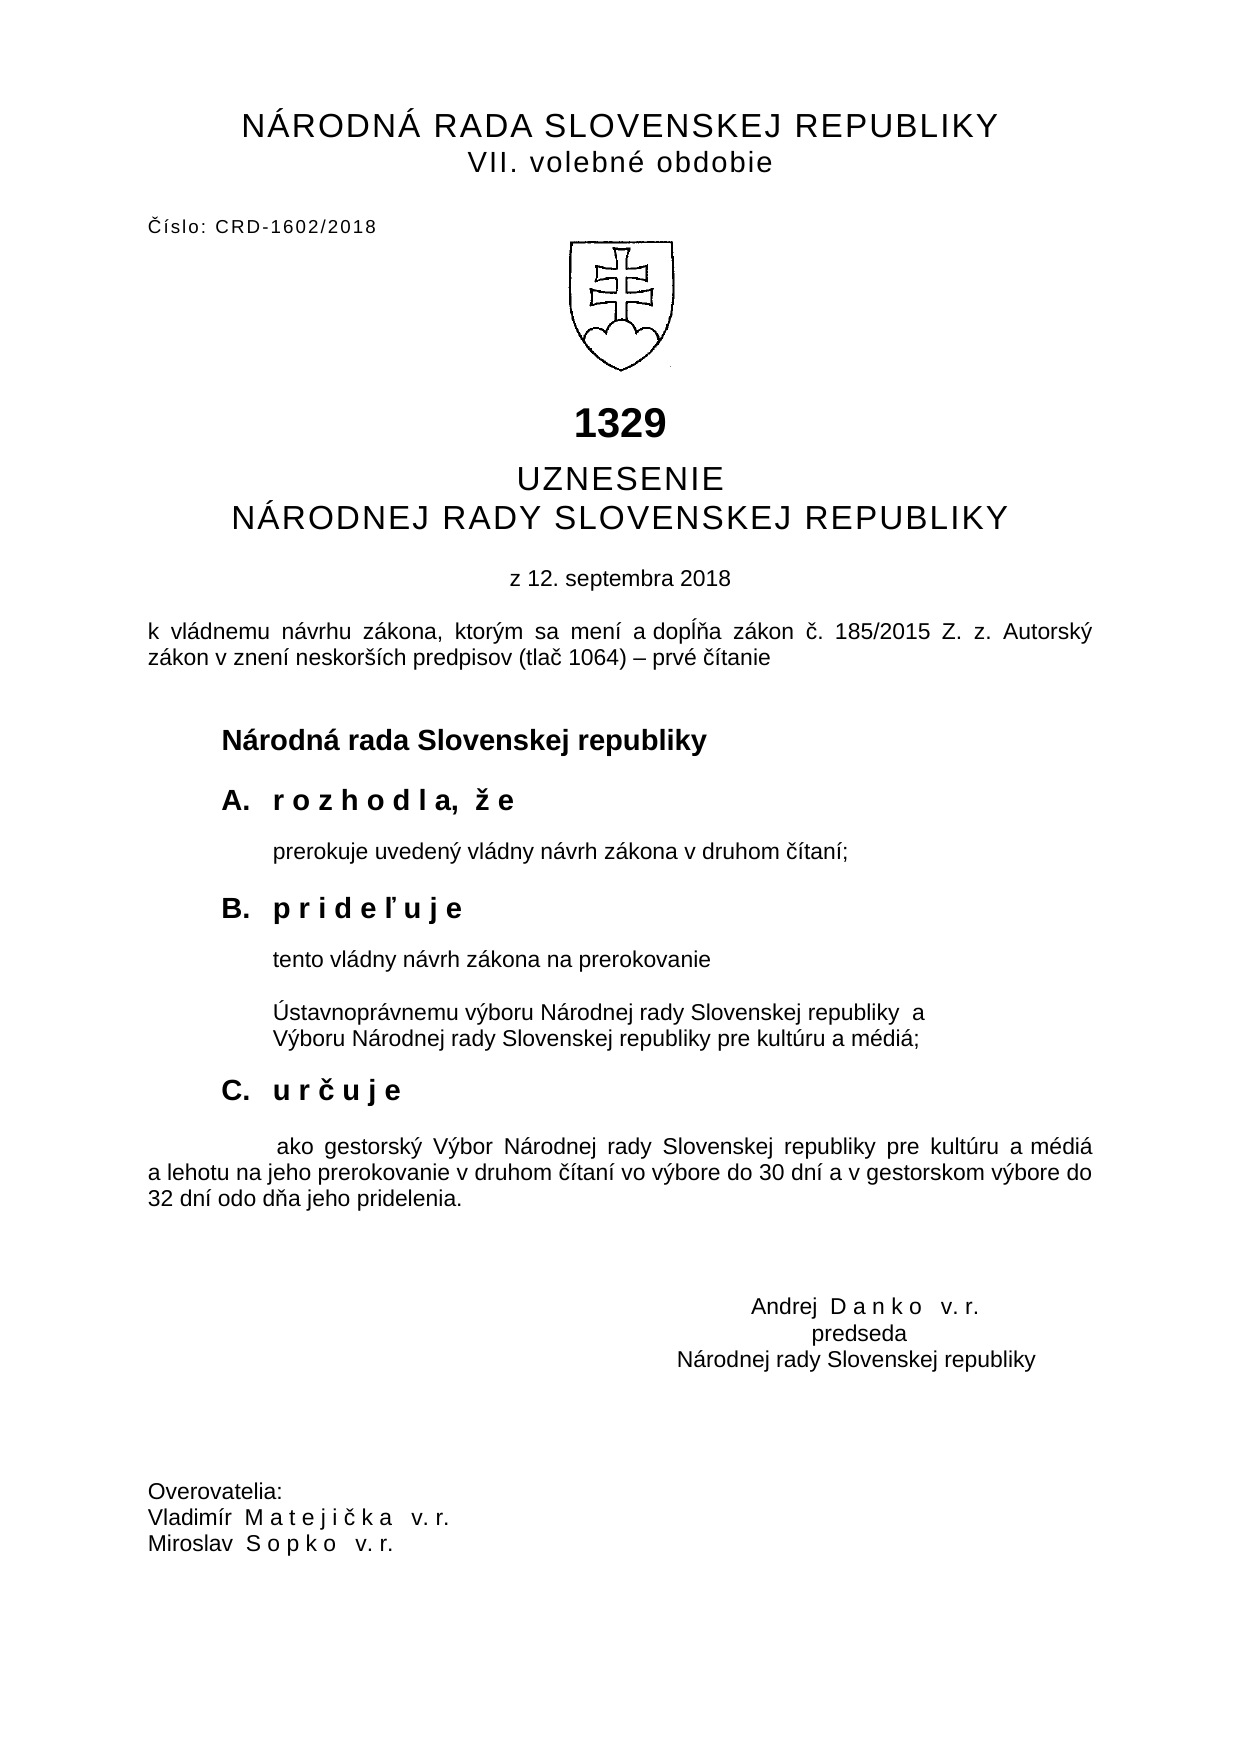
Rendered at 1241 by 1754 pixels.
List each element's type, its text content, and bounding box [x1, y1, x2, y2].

text tento vládny návrh zákona na prerokovanie [199, 946, 1092, 972]
text Výboru Národnej rady Slovenskej republiky pre kultúru a médiá; [273, 1025, 1092, 1051]
text Andrej D a n k o v. r. [738, 1293, 1092, 1319]
subtitle p r i d e ľ u j e [221, 891, 1092, 924]
text Ústavnoprávnemu výboru Národnej rady Slovenskej republiky a [273, 998, 1092, 1025]
text ako gestorský Výbor Národnej rady Slovenskej republiky pre kultúru a médiá a lehotu na jeho prerokovanie v druhom čítaní vo výbore do 30 dní a v gestorskom výbore do 32 dní odo dňa jeho pridelenia. [148, 1133, 1092, 1212]
text z 12. septembra 2018 [148, 565, 1092, 591]
text Národná rada Slovenskej republiky [148, 723, 1092, 757]
text predseda [748, 1319, 1092, 1346]
subtitle NÁRODNÁ RADA SLOVENSKEJ REPUBLIKY [148, 106, 1092, 145]
subtitle r o z h o d l a, ž e [221, 783, 1092, 816]
text Číslo: CRD-1602/2018 [148, 216, 1092, 237]
subtitle NÁRODNEJ RADY SLOVENSKEJ REPUBLIKY [148, 498, 1092, 536]
text Národnej rady Slovenskej republiky [664, 1346, 1092, 1372]
text prerokuje uvedený vládny návrh zákona v druhom čítaní; [199, 838, 1092, 864]
subtitle u r č u j e [221, 1073, 1092, 1106]
subtitle UZNESENIE [148, 459, 1092, 498]
text 1329 [148, 399, 1092, 447]
text Vladimír M a t e j i č k a v. r. [148, 1504, 1092, 1530]
text k vládnemu návrhu zákona, ktorým sa mení a dopĺňa zákon č. 185/2015 Z. z. Autorský zákon v znení neskorších predpisov (tlač 1064) – prvé čítanie [148, 618, 1092, 670]
picture [563, 237, 677, 374]
text Miroslav S o p k o v. r. [148, 1530, 1092, 1557]
text Overovatelia: [148, 1478, 1092, 1504]
subtitle VII. volebné obdobie [148, 145, 1092, 178]
